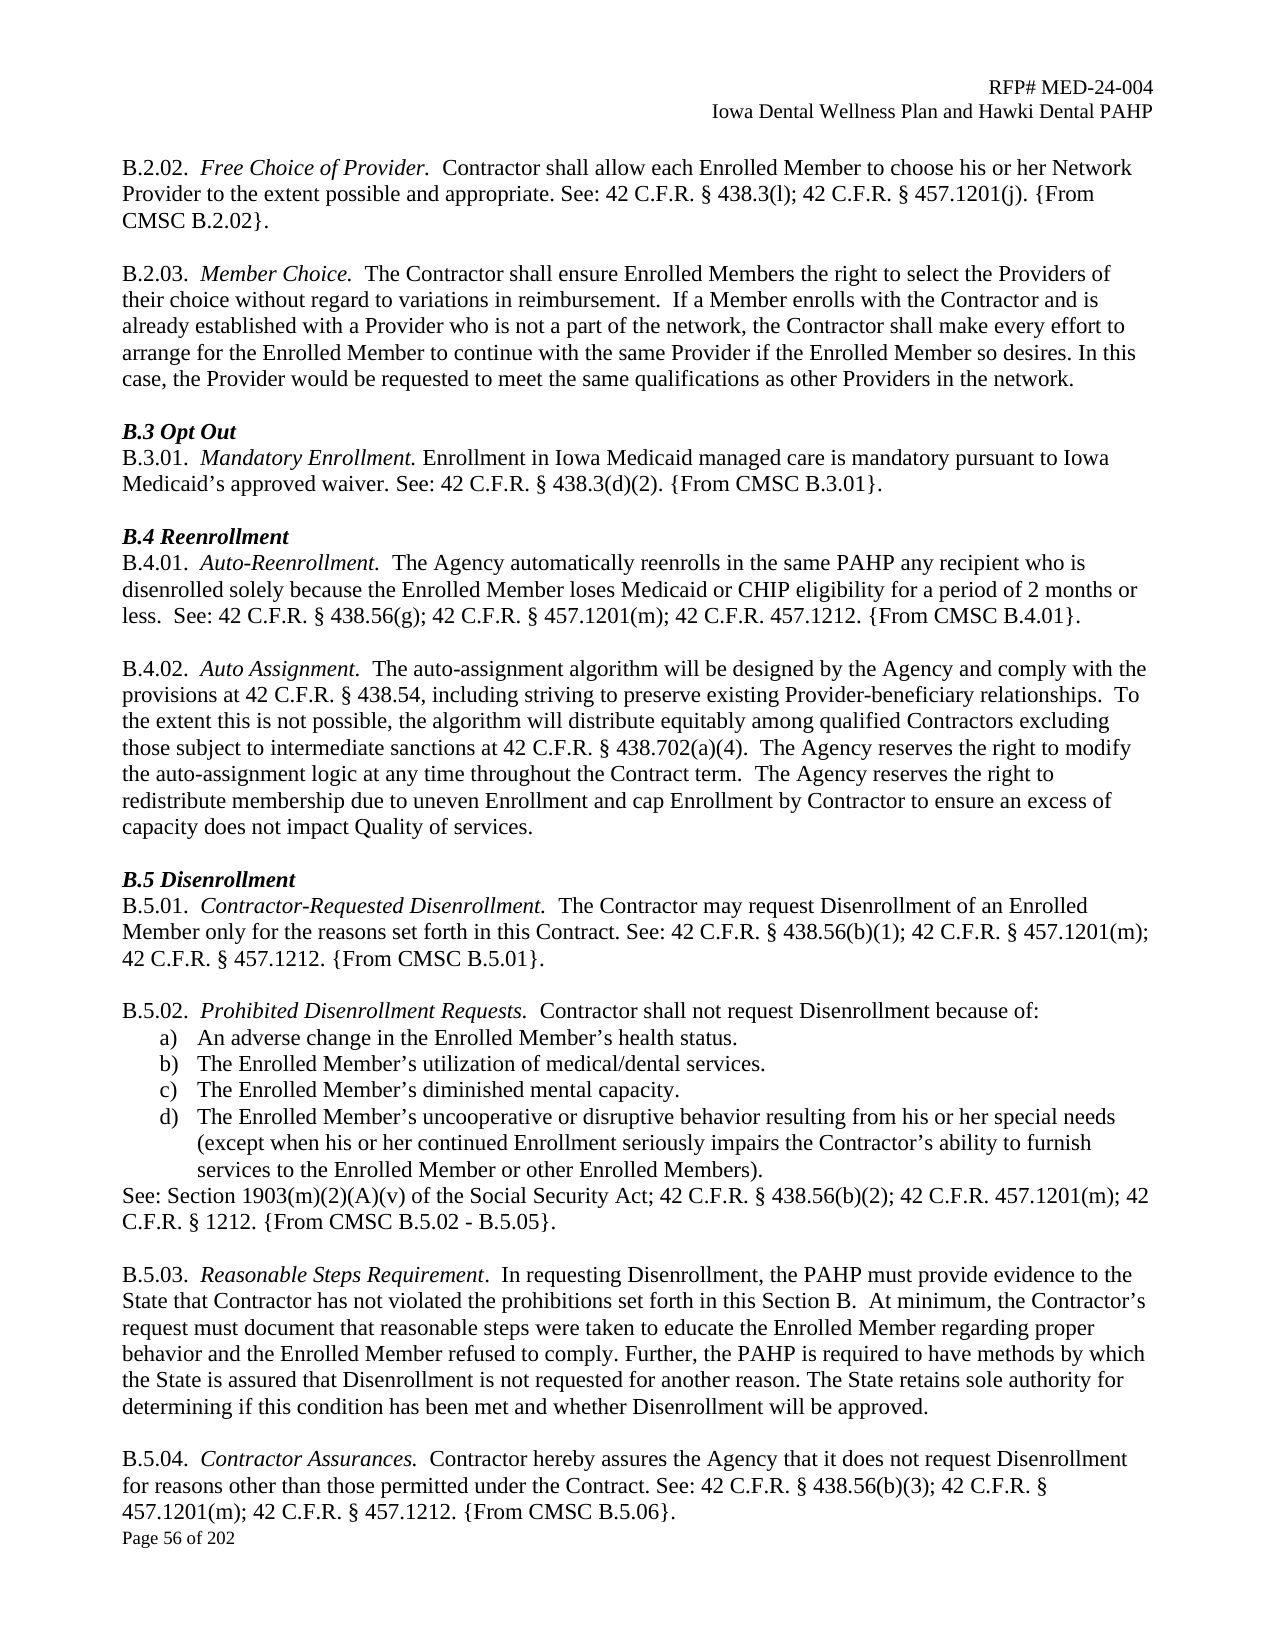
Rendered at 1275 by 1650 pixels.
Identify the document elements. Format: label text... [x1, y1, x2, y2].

list An adverse change in the Enrolled Member’s health status. [159, 1024, 1153, 1050]
subtitle B.3 Opt Out [122, 418, 1153, 444]
text B.4.01. Auto-Reenrollment. The Agency automatically reenrolls in the same PAHP any recipient who is disenrolled solely because the Enrolled Member loses Medicaid or CHIP eligibility for a period of 2 months or less. See: 42 C.F.R. § 438.56(g); 42 C.F.R. § 457.1201(m); 42 C.F.R. 457.1212. {From CMSC B.4.01}. [122, 549, 1153, 628]
list The Enrolled Member’s utilization of medical/dental services. [159, 1050, 1153, 1077]
text B.4.02. Auto Assignment. The auto-assignment algorithm will be designed by the Agency and comply with the provisions at 42 C.F.R. § 438.54, including striving to preserve existing Provider-beneficiary relationships. To the extent this is not possible, the algorithm will distribute equitably among qualified Contractors excluding those subject to intermediate sanctions at 42 C.F.R. § 438.702(a)(4). The Agency reserves the right to modify the auto-assignment logic at any time throughout the Contract term. The Agency reserves the right to redistribute membership due to uneven Enrollment and cap Enrollment by Contractor to ensure an excess of capacity does not impact Quality of services. [122, 655, 1153, 839]
text B.5.02. Prohibited Disenrollment Requests. Contractor shall not request Disenrollment because of: [122, 997, 1153, 1024]
text See: Section 1903(m)(2)(A)(v) of the Social Security Act; 42 C.F.R. § 438.56(b)(2); 42 C.F.R. 457.1201(m); 42 C.F.R. § 1212. {From CMSC B.5.02 - B.5.05}. [122, 1182, 1153, 1235]
subtitle B.5 Disenrollment [122, 866, 1153, 892]
text B.5.03. Reasonable Steps Requirement. In requesting Disenrollment, the PAHP must provide evidence to the State that Contractor has not violated the prohibitions set forth in this Section B. At minimum, the Contractor’s request must document that reasonable steps were taken to educate the Enrolled Member regarding proper behavior and the Enrolled Member refused to comply. Further, the PAHP is required to have methods by which the State is assured that Disenrollment is not requested for another reason. The State retains sole authority for determining if this condition has been met and whether Disenrollment will be approved. [122, 1261, 1153, 1419]
text B.3.01. Mandatory Enrollment. Enrollment in Iowa Medicaid managed care is mandatory pursuant to Iowa Medicaid’s approved waiver. See: 42 C.F.R. § 438.3(d)(2). {From CMSC B.3.01}. [122, 444, 1153, 497]
subtitle B.4 Reenrollment [122, 523, 1153, 549]
list The Enrolled Member’s diminished mental capacity. [159, 1077, 1153, 1103]
text B.2.02. Free Choice of Provider. Contractor shall allow each Enrolled Member to choose his or her Network Provider to the extent possible and appropriate. See: 42 C.F.R. § 438.3(l); 42 C.F.R. § 457.1201(j). {From CMSC B.2.02}. [122, 154, 1153, 233]
list The Enrolled Member’s uncooperative or disruptive behavior resulting from his or her special needs (except when his or her continued Enrollment seriously impairs the Contractor’s ability to furnish services to the Enrolled Member or other Enrolled Members). [159, 1103, 1153, 1182]
text B.2.03. Member Choice. The Contractor shall ensure Enrolled Members the right to select the Providers of their choice without regard to variations in reimbursement. If a Member enrolls with the Contractor and is already established with a Provider who is not a part of the network, the Contractor shall make every effort to arrange for the Enrolled Member to continue with the same Provider if the Enrolled Member so desires. In this case, the Provider would be requested to meet the same qualifications as other Providers in the network. [122, 259, 1153, 391]
text B.5.01. Contractor-Requested Disenrollment. The Contractor may request Disenrollment of an Enrolled Member only for the reasons set forth in this Contract. See: 42 C.F.R. § 438.56(b)(1); 42 C.F.R. § 457.1201(m); 42 C.F.R. § 457.1212. {From CMSC B.5.01}. [122, 892, 1153, 971]
text B.5.04. Contractor Assurances. Contractor hereby assures the Agency that it does not request Disenrollment for reasons other than those permitted under the Contract. See: 42 C.F.R. § 438.56(b)(3); 42 C.F.R. § 457.1201(m); 42 C.F.R. § 457.1212. {From CMSC B.5.06}. [122, 1446, 1153, 1524]
